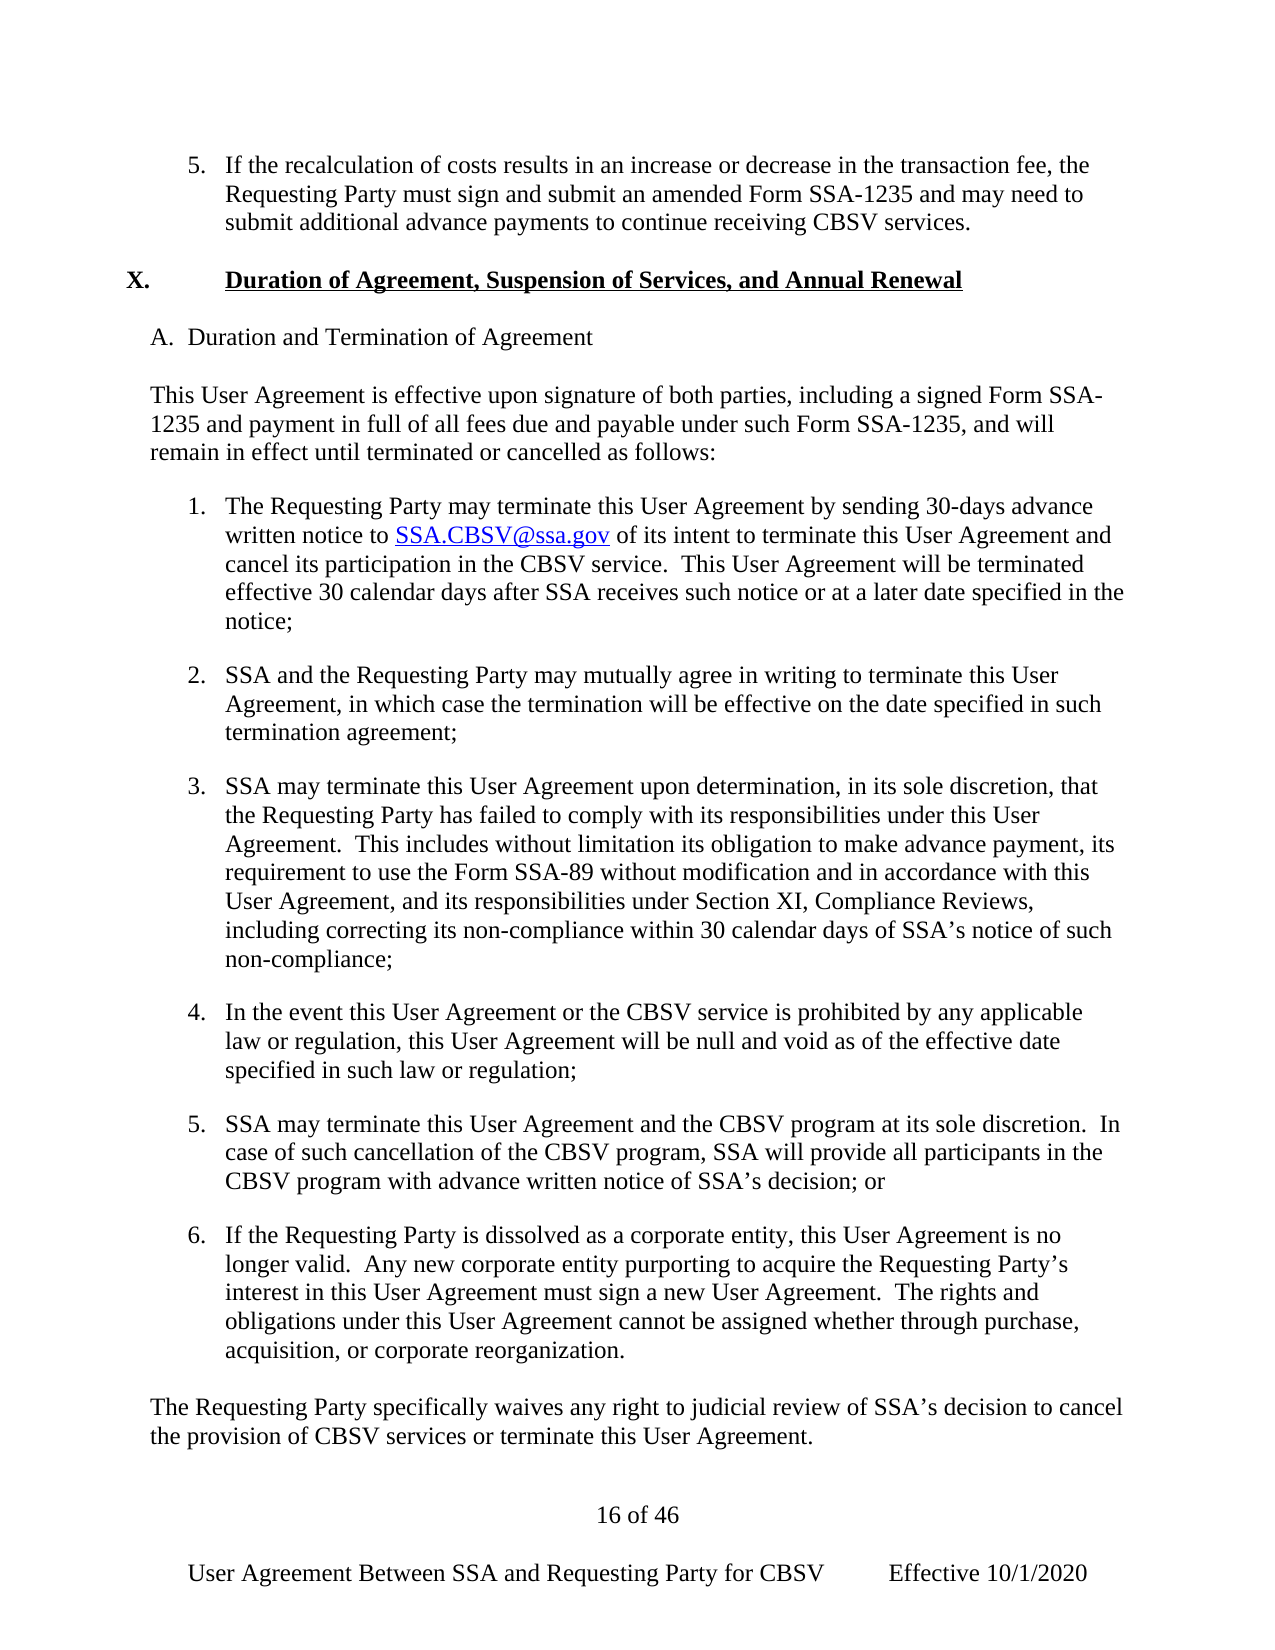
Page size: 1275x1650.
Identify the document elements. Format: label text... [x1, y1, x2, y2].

list If the Requesting Party is dissolved as a corporate entity, this User Agreement is no longer valid. Any new corporate entity purporting to acquire the Requesting Party’s interest in this User Agreement must sign a new User Agreement. The rights and obligations under this User Agreement cannot be assigned whether through purchase, acquisition, or corporate reorganization. [187, 1220, 1125, 1364]
list SSA may terminate this User Agreement upon determination, in its sole discretion, that the Requesting Party has failed to comply with its responsibilities under this User Agreement. This includes without limitation its obligation to make advance payment, its requirement to use the Form SSA-89 without modification and in accordance with this User Agreement, and its responsibilities under Section XI, Compliance Reviews, including correcting its non-compliance within 30 calendar days of SSA’s notice of such non-compliance; [187, 771, 1125, 972]
list If the recalculation of costs results in an increase or decrease in the transaction fee, the Requesting Party must sign and submit an amended Form SSA-1235 and may need to submit additional advance payments to continue receiving CBSV services. [187, 150, 1125, 236]
text The Requesting Party specifically waives any right to judicial review of SSA’s decision to cancel the provision of CBSV services or terminate this User Agreement. [150, 1392, 1125, 1450]
list The Requesting Party may terminate this User Agreement by sending 30-days advance written notice to SSA.CBSV@ssa.gov of its intent to terminate this User Agreement and cancel its participation in the CBSV service. This User Agreement will be terminated effective 30 calendar days after SSA receives such notice or at a later date specified in the notice; [187, 491, 1125, 635]
text This User Agreement is effective upon signature of both parties, including a signed Form SSA-1235 and payment in full of all fees due and payable under such Form SSA-1235, and will remain in effect until terminated or cancelled as follows: [150, 380, 1125, 466]
subtitle Duration and Termination of Agreement [150, 322, 1125, 351]
list In the event this User Agreement or the CBSV service is prohibited by any applicable law or regulation, this User Agreement will be null and void as of the effective date specified in such law or regulation; [187, 997, 1125, 1084]
list SSA may terminate this User Agreement and the CBSV program at its sole discretion. In case of such cancellation of the CBSV program, SSA will provide all participants in the CBSV program with advance written notice of SSA’s decision; or [187, 1109, 1125, 1195]
list SSA and the Requesting Party may mutually agree in writing to terminate this User Agreement, in which case the termination will be effective on the date specified in such termination agreement; [187, 660, 1125, 746]
subtitle Duration of Agreement, Suspension of Services, and Annual Renewal [150, 265, 1125, 294]
